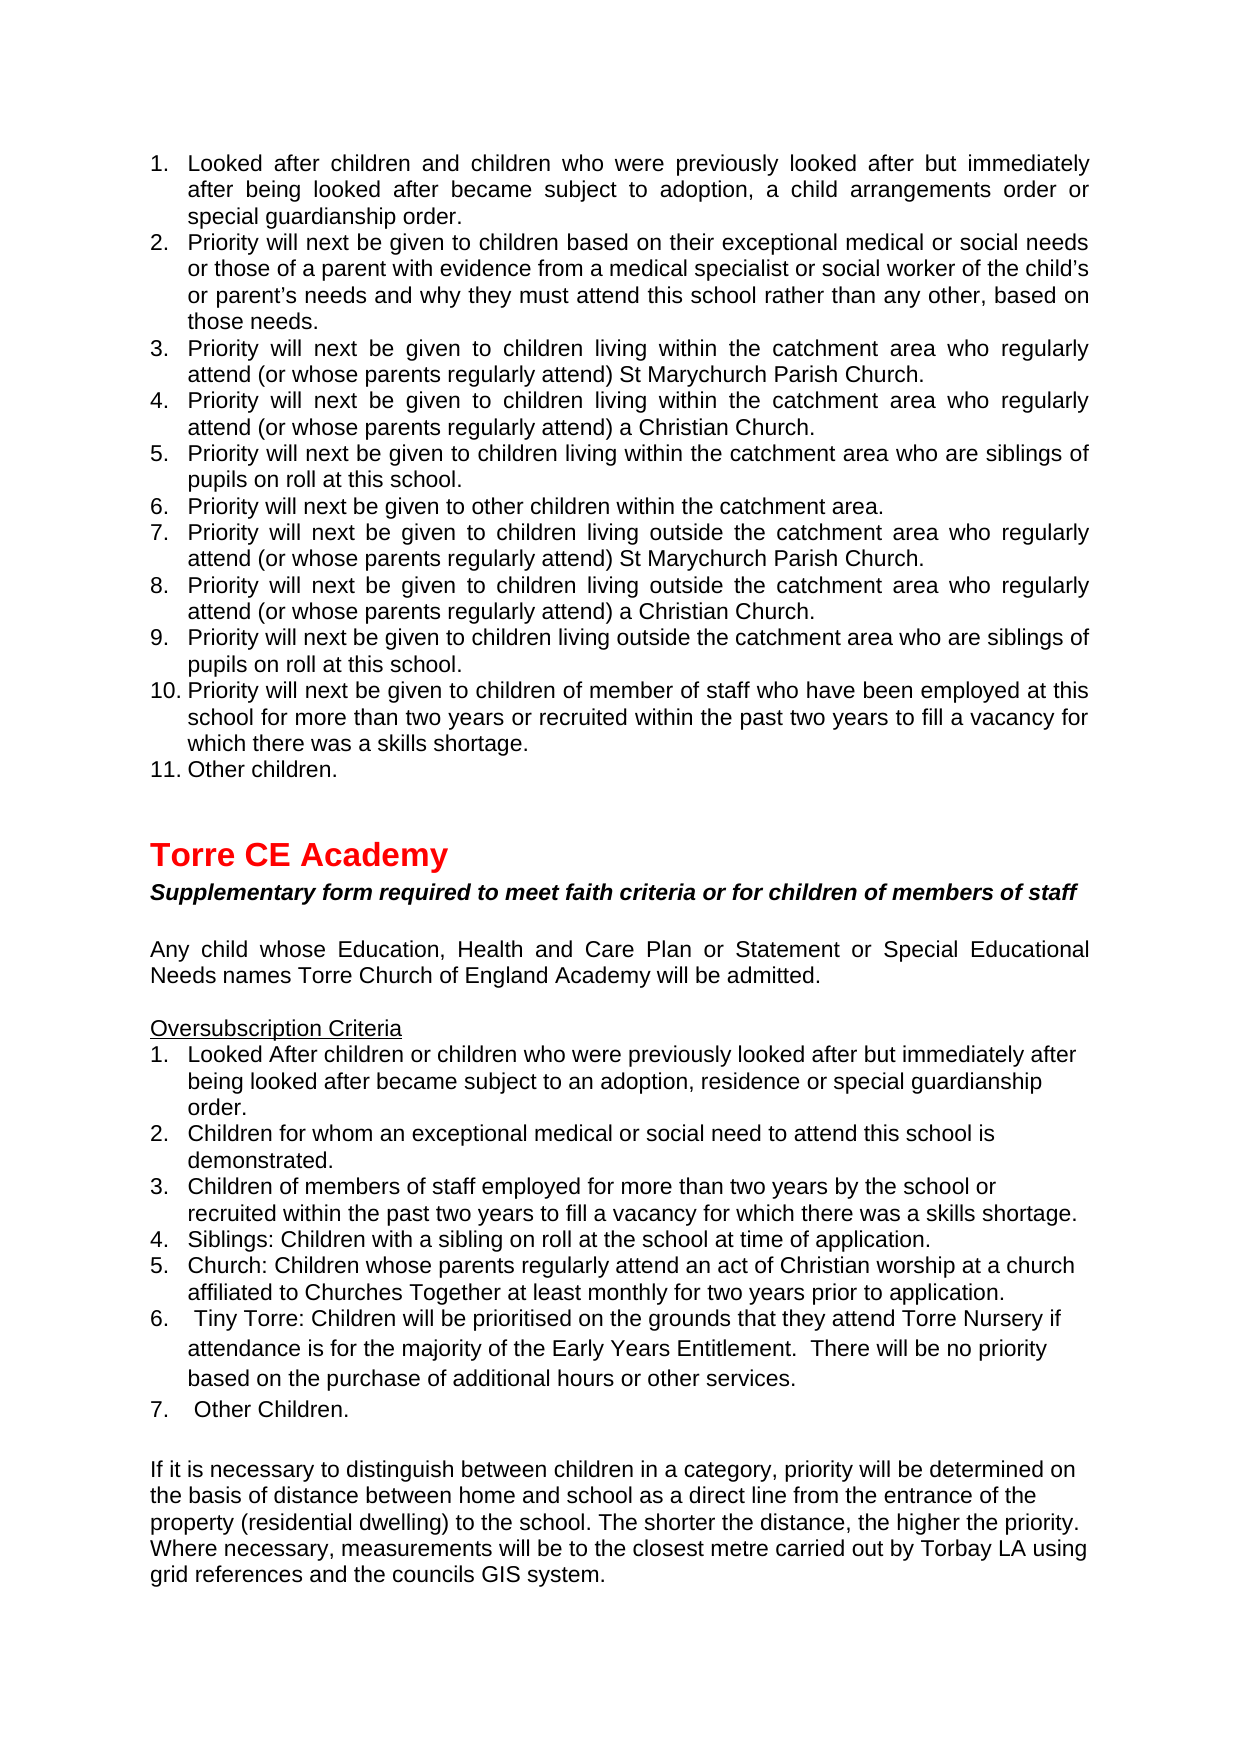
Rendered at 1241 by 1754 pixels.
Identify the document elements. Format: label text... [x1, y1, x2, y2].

text Oversubscription Criteria [150, 1015, 1090, 1041]
text Any child whose Education, Health and Care Plan or Statement or Special Educational Needs names Torre Church of England Academy will be admitted. [150, 936, 1090, 989]
list Priority will next be given to children living outside the catchment area who are siblings of pupils on roll at this school. [150, 624, 1090, 677]
text Torre CE Academy [150, 835, 1090, 874]
text If it is necessary to distinguish between children in a category, priority will be determined on the basis of distance between home and school as a direct line from the entrance of the property (residential dwelling) to the school. The shorter the distance, the higher the priority. Where necessary, measurements will be to the closest metre carried out by Torbay LA using grid references and the councils GIS system. [150, 1456, 1090, 1588]
list Other children. [150, 756, 1090, 782]
list Priority will next be given to children of member of staff who have been employed at this school for more than two years or recruited within the past two years to fill a vacancy for which there was a skills shortage. [150, 677, 1090, 756]
text Supplementary form required to meet faith criteria or for children of members of staff [150, 879, 1090, 906]
list Children for whom an exceptional medical or social need to attend this school is demonstrated. [150, 1120, 1090, 1173]
list Children of members of staff employed for more than two years by the school or recruited within the past two years to fill a vacancy for which there was a skills shortage. [150, 1173, 1090, 1226]
list Priority will next be given to children living within the catchment area who regularly attend (or whose parents regularly attend) St Marychurch Parish Church. [150, 334, 1090, 387]
list Priority will next be given to other children within the catchment area. [150, 493, 1090, 519]
list Church: Children whose parents regularly attend an act of Christian worship at a church affiliated to Churches Together at least monthly for two years prior to application. [150, 1252, 1090, 1305]
list Priority will next be given to children living within the catchment area who are siblings of pupils on roll at this school. [150, 440, 1090, 493]
list Priority will next be given to children living outside the catchment area who regularly attend (or whose parents regularly attend) a Christian Church. [150, 572, 1090, 624]
list Tiny Torre: Children will be prioritised on the grounds that they attend Torre Nursery if attendance is for the majority of the Early Years Entitlement. There will be no priority based on the purchase of additional hours or other services. [150, 1305, 1090, 1392]
list Looked after children and children who were previously looked after but immediately after being looked after became subject to adoption, a child arrangements order or special guardianship order. [150, 150, 1090, 229]
list Priority will next be given to children living within the catchment area who regularly attend (or whose parents regularly attend) a Christian Church. [150, 387, 1090, 440]
list Other Children. [150, 1396, 1090, 1422]
list Siblings: Children with a sibling on roll at the school at time of application. [150, 1226, 1090, 1252]
list Priority will next be given to children living outside the catchment area who regularly attend (or whose parents regularly attend) St Marychurch Parish Church. [150, 519, 1090, 572]
list Looked After children or children who were previously looked after but immediately after being looked after became subject to an adoption, residence or special guardianship order. [150, 1041, 1090, 1120]
list Priority will next be given to children based on their exceptional medical or social needs or those of a parent with evidence from a medical specialist or social worker of the child’s or parent’s needs and why they must attend this school rather than any other, based on those needs. [150, 229, 1090, 334]
